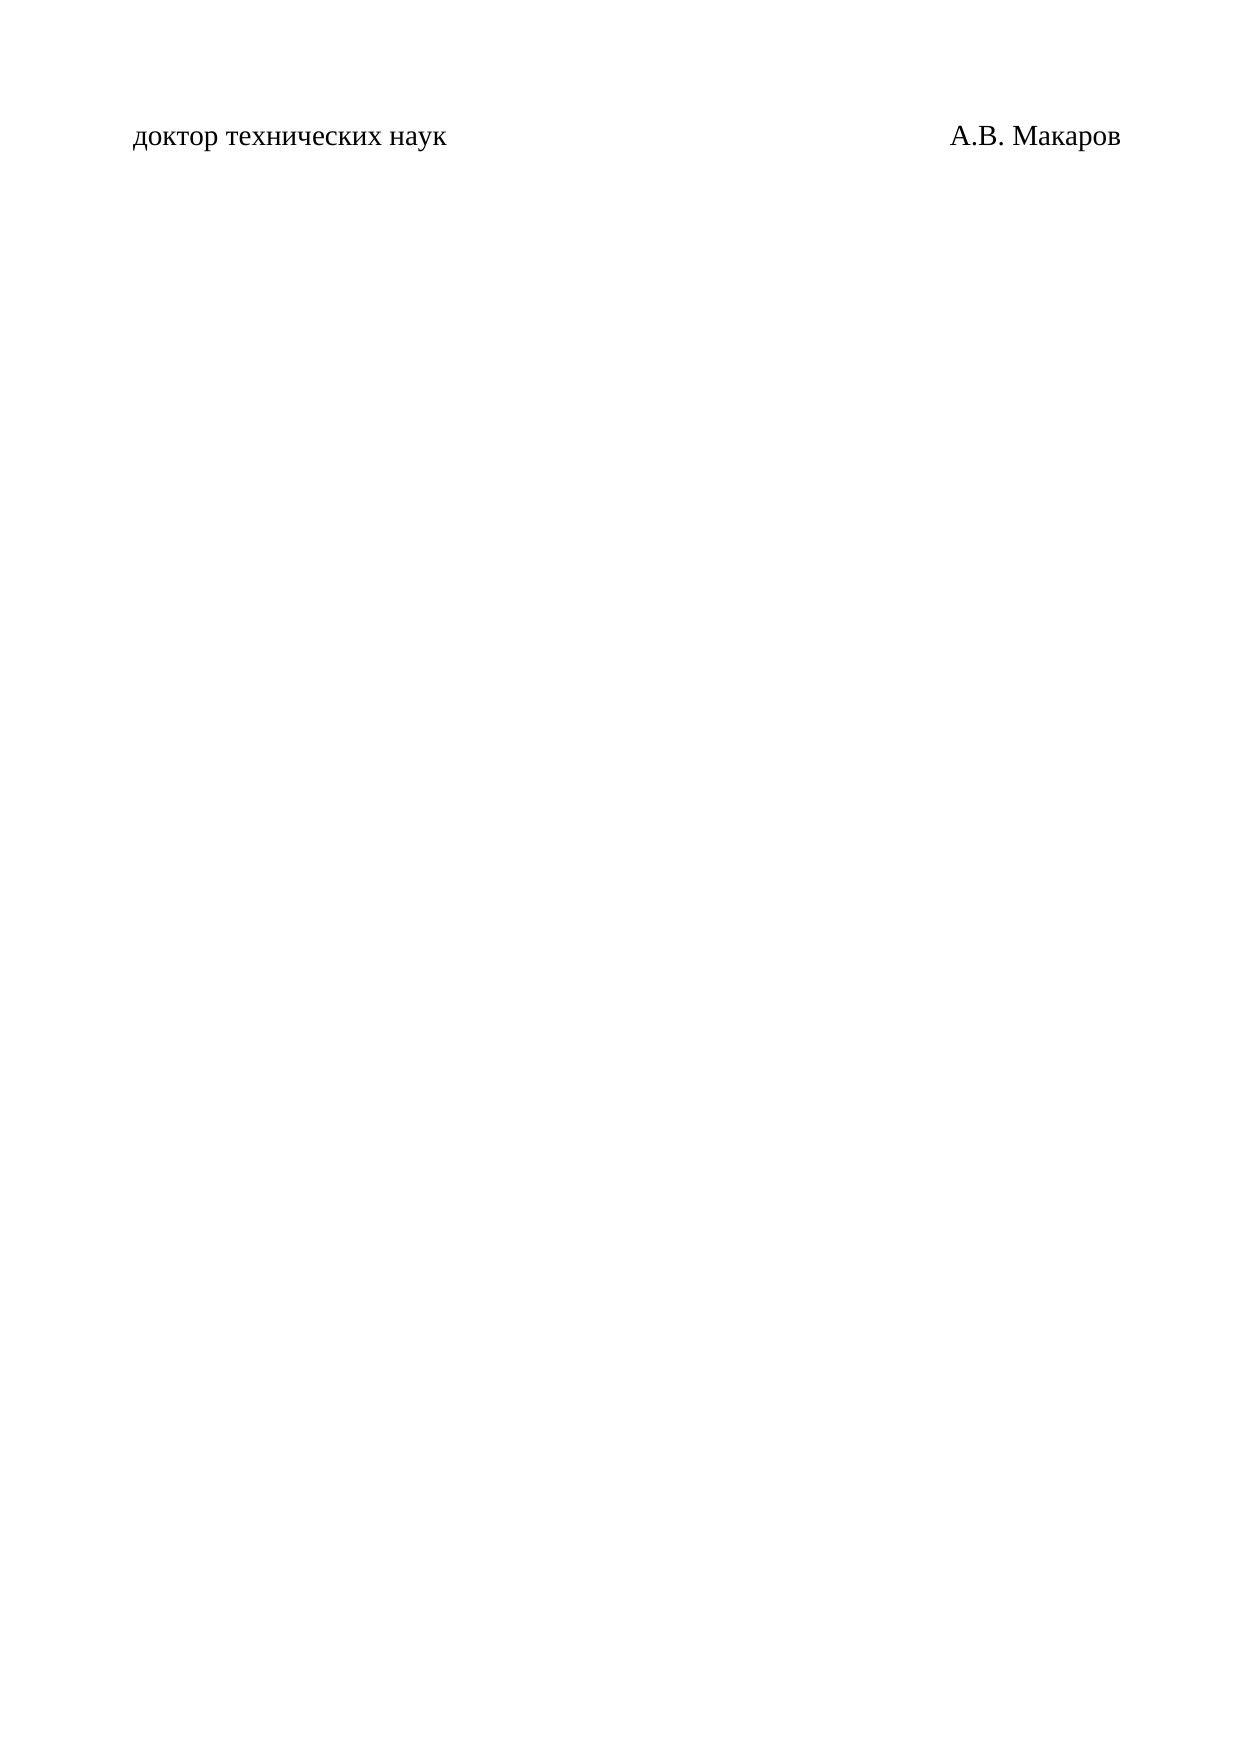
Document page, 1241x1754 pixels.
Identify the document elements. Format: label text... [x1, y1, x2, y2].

text доктор технических наук А.В. Макаров [133, 118, 1122, 152]
